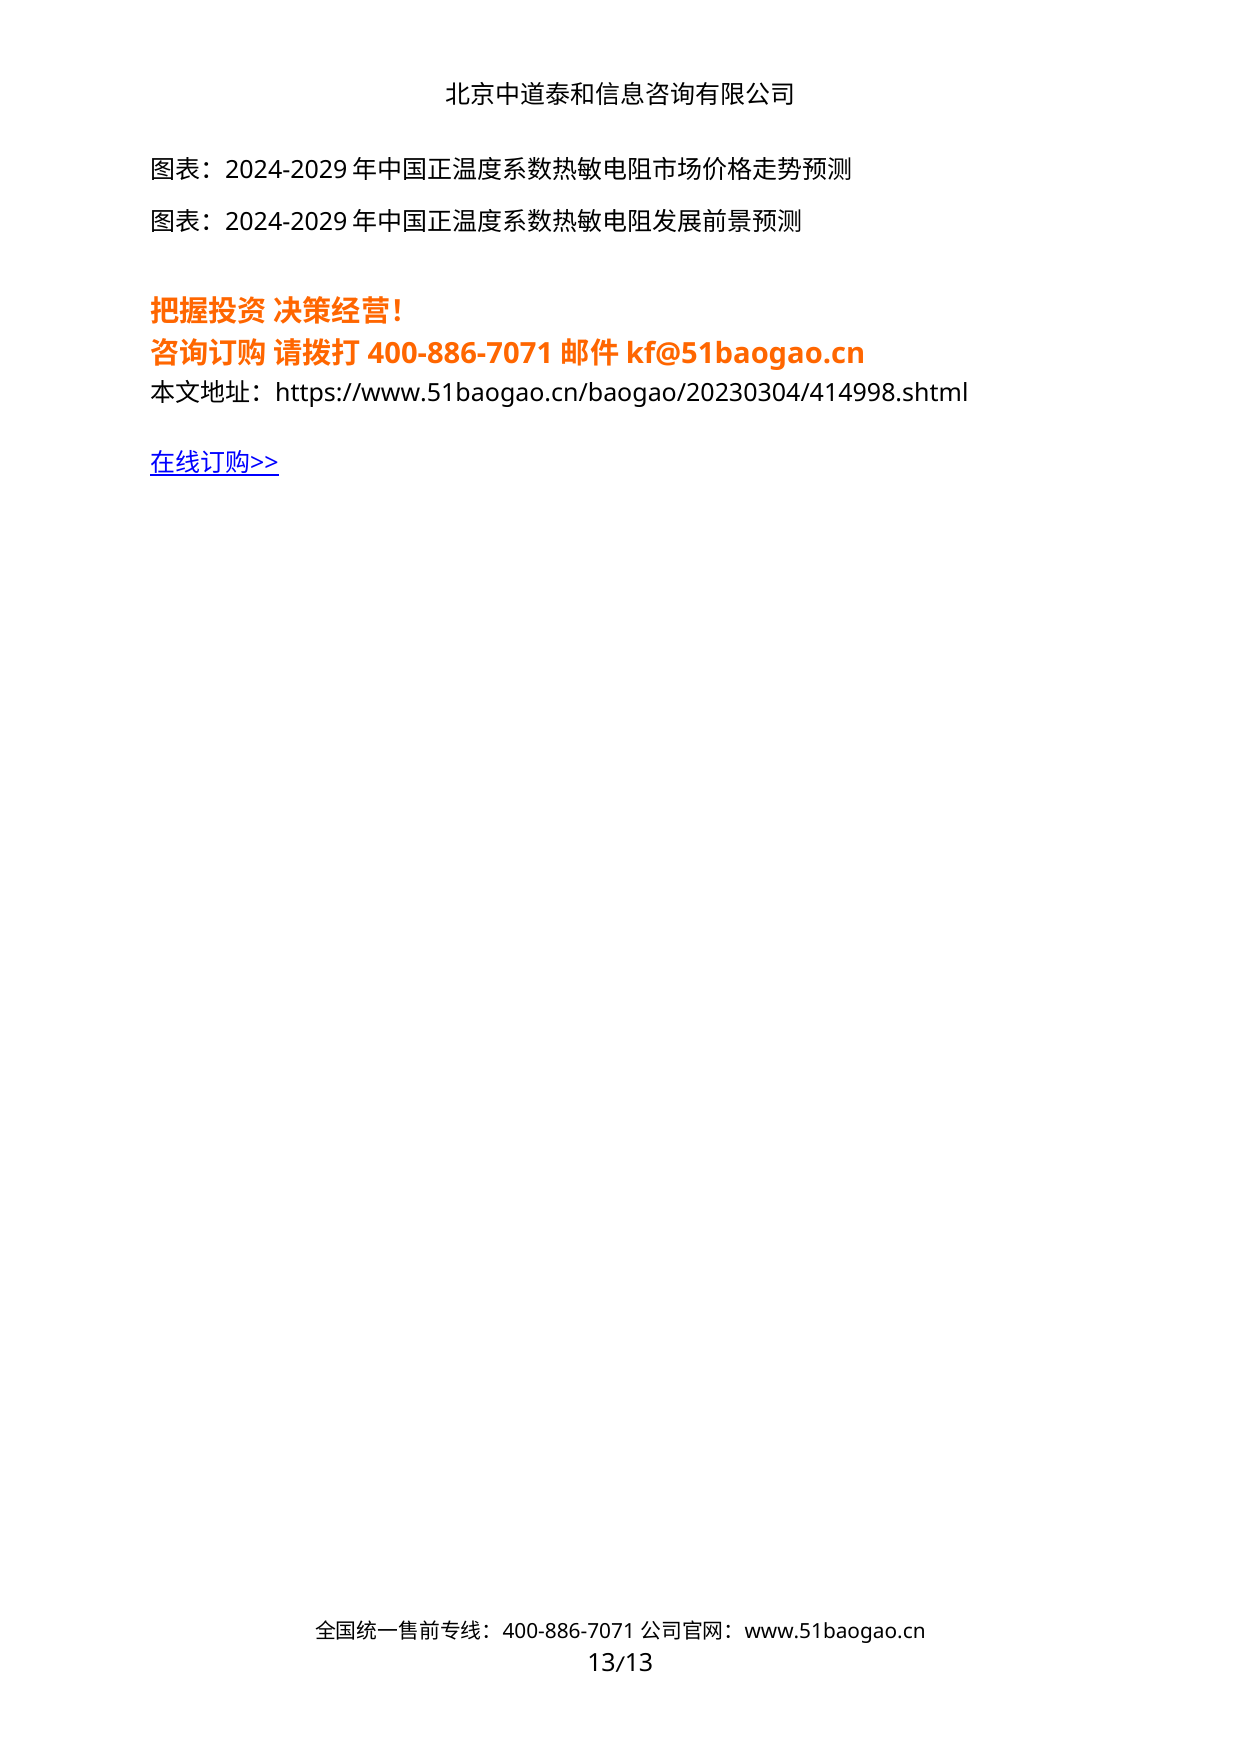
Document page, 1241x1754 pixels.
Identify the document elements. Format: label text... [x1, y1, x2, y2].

text 图表：2024-2029年中国正温度系数热敏电阻市场价格走势预测 [150, 150, 1090, 186]
text 把握投资 决策经营！咨询订购 请拨打 400-886-7071 邮件 kf@51baogao.cn本文地址：https://www.51baogao.cn/baogao/20230304/414998.shtml [150, 254, 1090, 409]
text 在线订购>> [150, 409, 1090, 479]
text 图表：2024-2029年中国正温度系数热敏电阻发展前景预测 [150, 202, 1090, 238]
